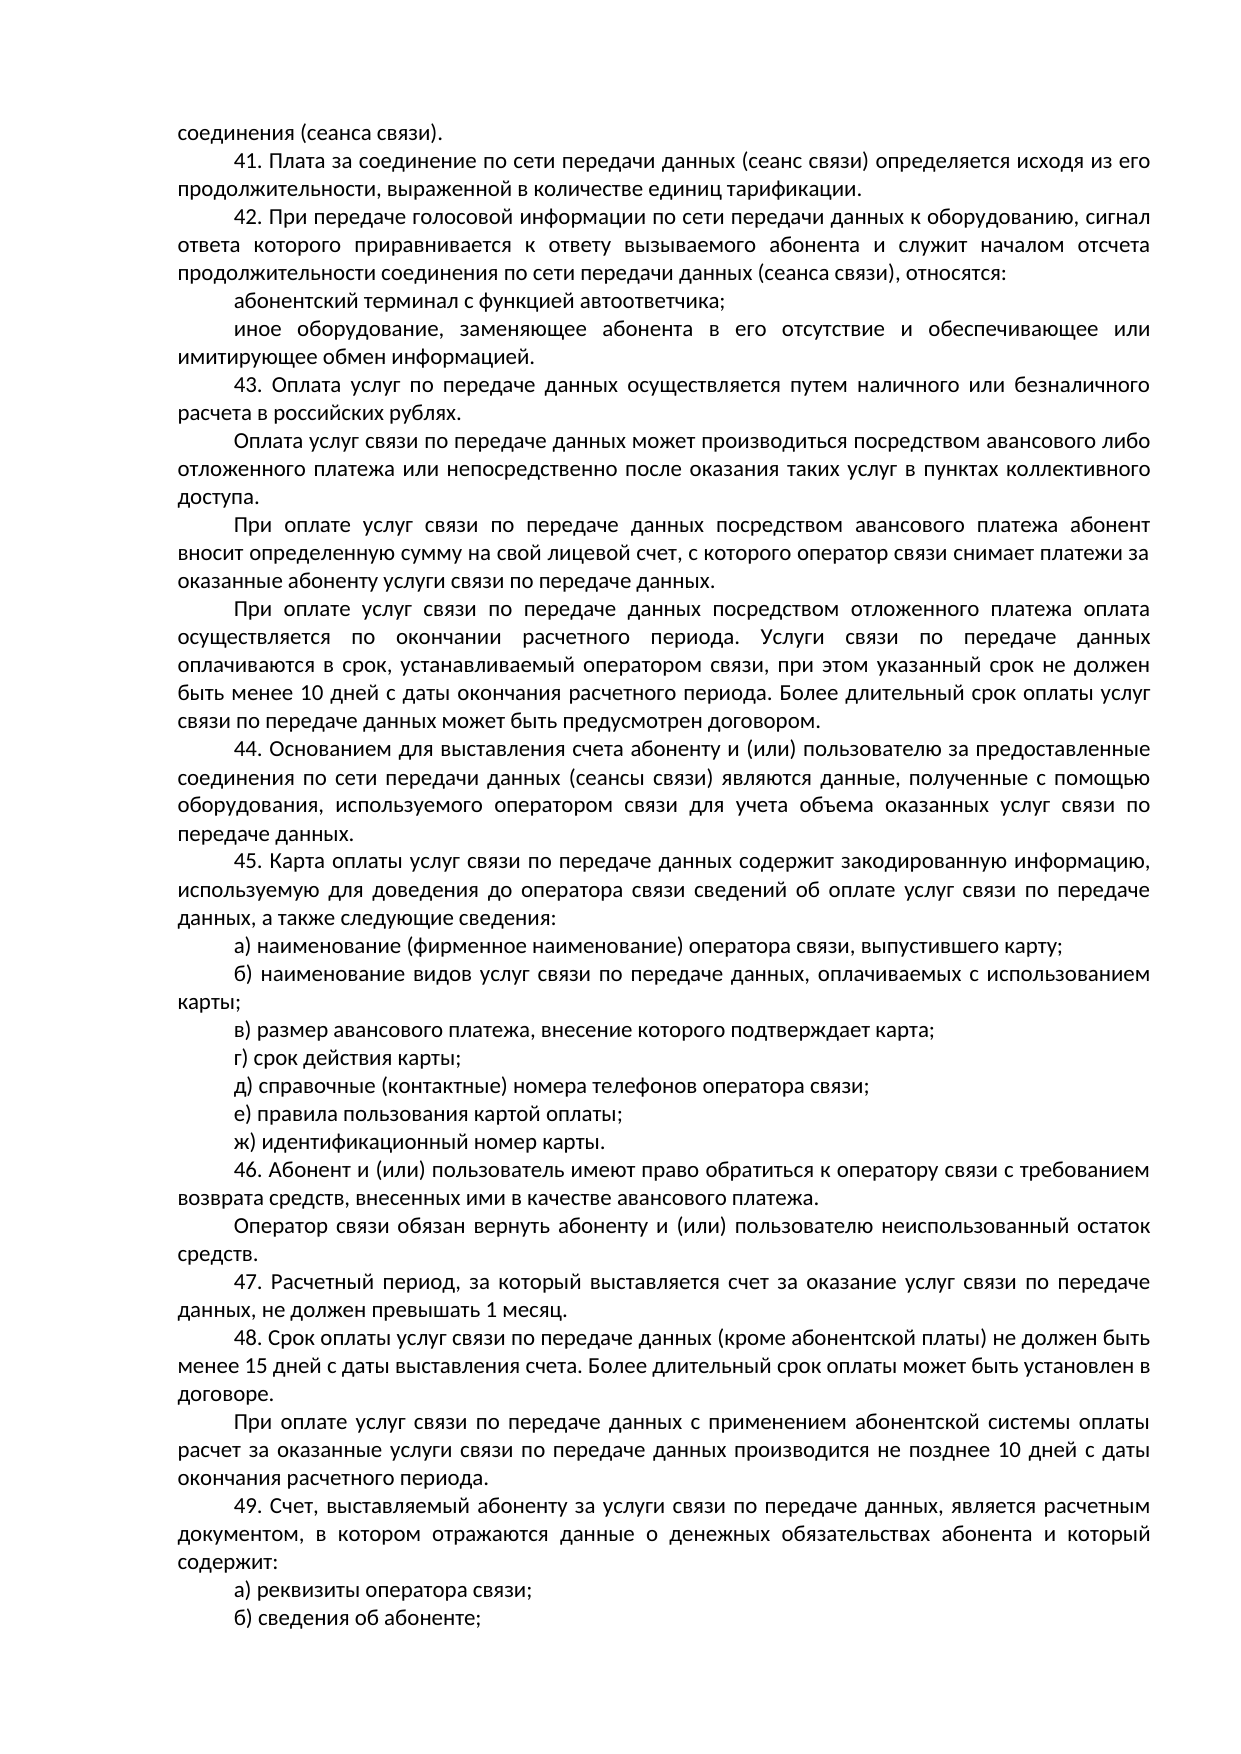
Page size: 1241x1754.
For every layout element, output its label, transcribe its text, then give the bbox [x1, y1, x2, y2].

text иное оборудование, заменяющее абонента в его отсутствие и обеспечивающее или имитирующее обмен информацией. [177, 314, 1152, 370]
text При оплате услуг связи по передаче данных с применением абонентской системы оплаты расчет за оказанные услуги связи по передаче данных производится не позднее 10 дней с даты окончания расчетного периода. [177, 1407, 1152, 1491]
text д) справочные (контактные) номера телефонов оператора связи; [177, 1071, 1152, 1099]
text 42. При передаче голосовой информации по сети передачи данных к оборудованию, сигнал ответа которого приравнивается к ответу вызываемого абонента и служит началом отсчета продолжительности соединения по сети передачи данных (сеанса связи), относятся: [177, 202, 1152, 286]
text а) реквизиты оператора связи; [177, 1575, 1152, 1603]
text б) сведения об абоненте; [177, 1603, 1152, 1631]
text 45. Карта оплаты услуг связи по передаче данных содержит закодированную информацию, используемую для доведения до оператора связи сведений об оплате услуг связи по передаче данных, а также следующие сведения: [177, 847, 1152, 931]
text 48. Срок оплаты услуг связи по передаче данных (кроме абонентской платы) не должен быть менее 15 дней с даты выставления счета. Более длительный срок оплаты может быть установлен в договоре. [177, 1323, 1152, 1407]
text б) наименование видов услуг связи по передаче данных, оплачиваемых с использованием карты; [177, 959, 1152, 1015]
text 43. Оплата услуг по передаче данных осуществляется путем наличного или безналичного расчета в российских рублях. [177, 370, 1152, 426]
text 44. Основанием для выставления счета абоненту и (или) пользователю за предоставленные соединения по сети передачи данных (сеансы связи) являются данные, полученные с помощью оборудования, используемого оператором связи для учета объема оказанных услуг связи по передаче данных. [177, 734, 1152, 847]
text Оператор связи обязан вернуть абоненту и (или) пользователю неиспользованный остаток средств. [177, 1211, 1152, 1267]
text 47. Расчетный период, за который выставляется счет за оказание услуг связи по передаче данных, не должен превышать 1 месяц. [177, 1267, 1152, 1323]
text г) срок действия карты; [177, 1043, 1152, 1071]
text При оплате услуг связи по передаче данных посредством отложенного платежа оплата осуществляется по окончании расчетного периода. Услуги связи по передаче данных оплачиваются в срок, устанавливаемый оператором связи, при этом указанный срок не должен быть менее 10 дней с даты окончания расчетного периода. Более длительный срок оплаты услуг связи по передаче данных может быть предусмотрен договором. [177, 594, 1152, 734]
text а) наименование (фирменное наименование) оператора связи, выпустившего карту; [177, 931, 1152, 959]
text Оплата услуг связи по передаче данных может производиться посредством авансового либо отложенного платежа или непосредственно после оказания таких услуг в пунктах коллективного доступа. [177, 426, 1152, 510]
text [177, 118, 1152, 146]
text абонентский терминал с функцией автоответчика; [177, 286, 1152, 314]
text в) размер авансового платежа, внесение которого подтверждает карта; [177, 1015, 1152, 1043]
text ж) идентификационный номер карты. [177, 1127, 1152, 1155]
text 46. Абонент и (или) пользователь имеют право обратиться к оператору связи с требованием возврата средств, внесенных ими в качестве авансового платежа. [177, 1155, 1152, 1211]
text 41. Плата за соединение по сети передачи данных (сеанс связи) определяется исходя из его продолжительности, выраженной в количестве единиц тарификации. [177, 146, 1152, 202]
text 49. Счет, выставляемый абоненту за услуги связи по передаче данных, является расчетным документом, в котором отражаются данные о денежных обязательствах абонента и который содержит: [177, 1491, 1152, 1575]
text е) правила пользования картой оплаты; [177, 1099, 1152, 1127]
text При оплате услуг связи по передаче данных посредством авансового платежа абонент вносит определенную сумму на свой лицевой счет, с которого оператор связи снимает платежи за оказанные абоненту услуги связи по передаче данных. [177, 510, 1152, 594]
